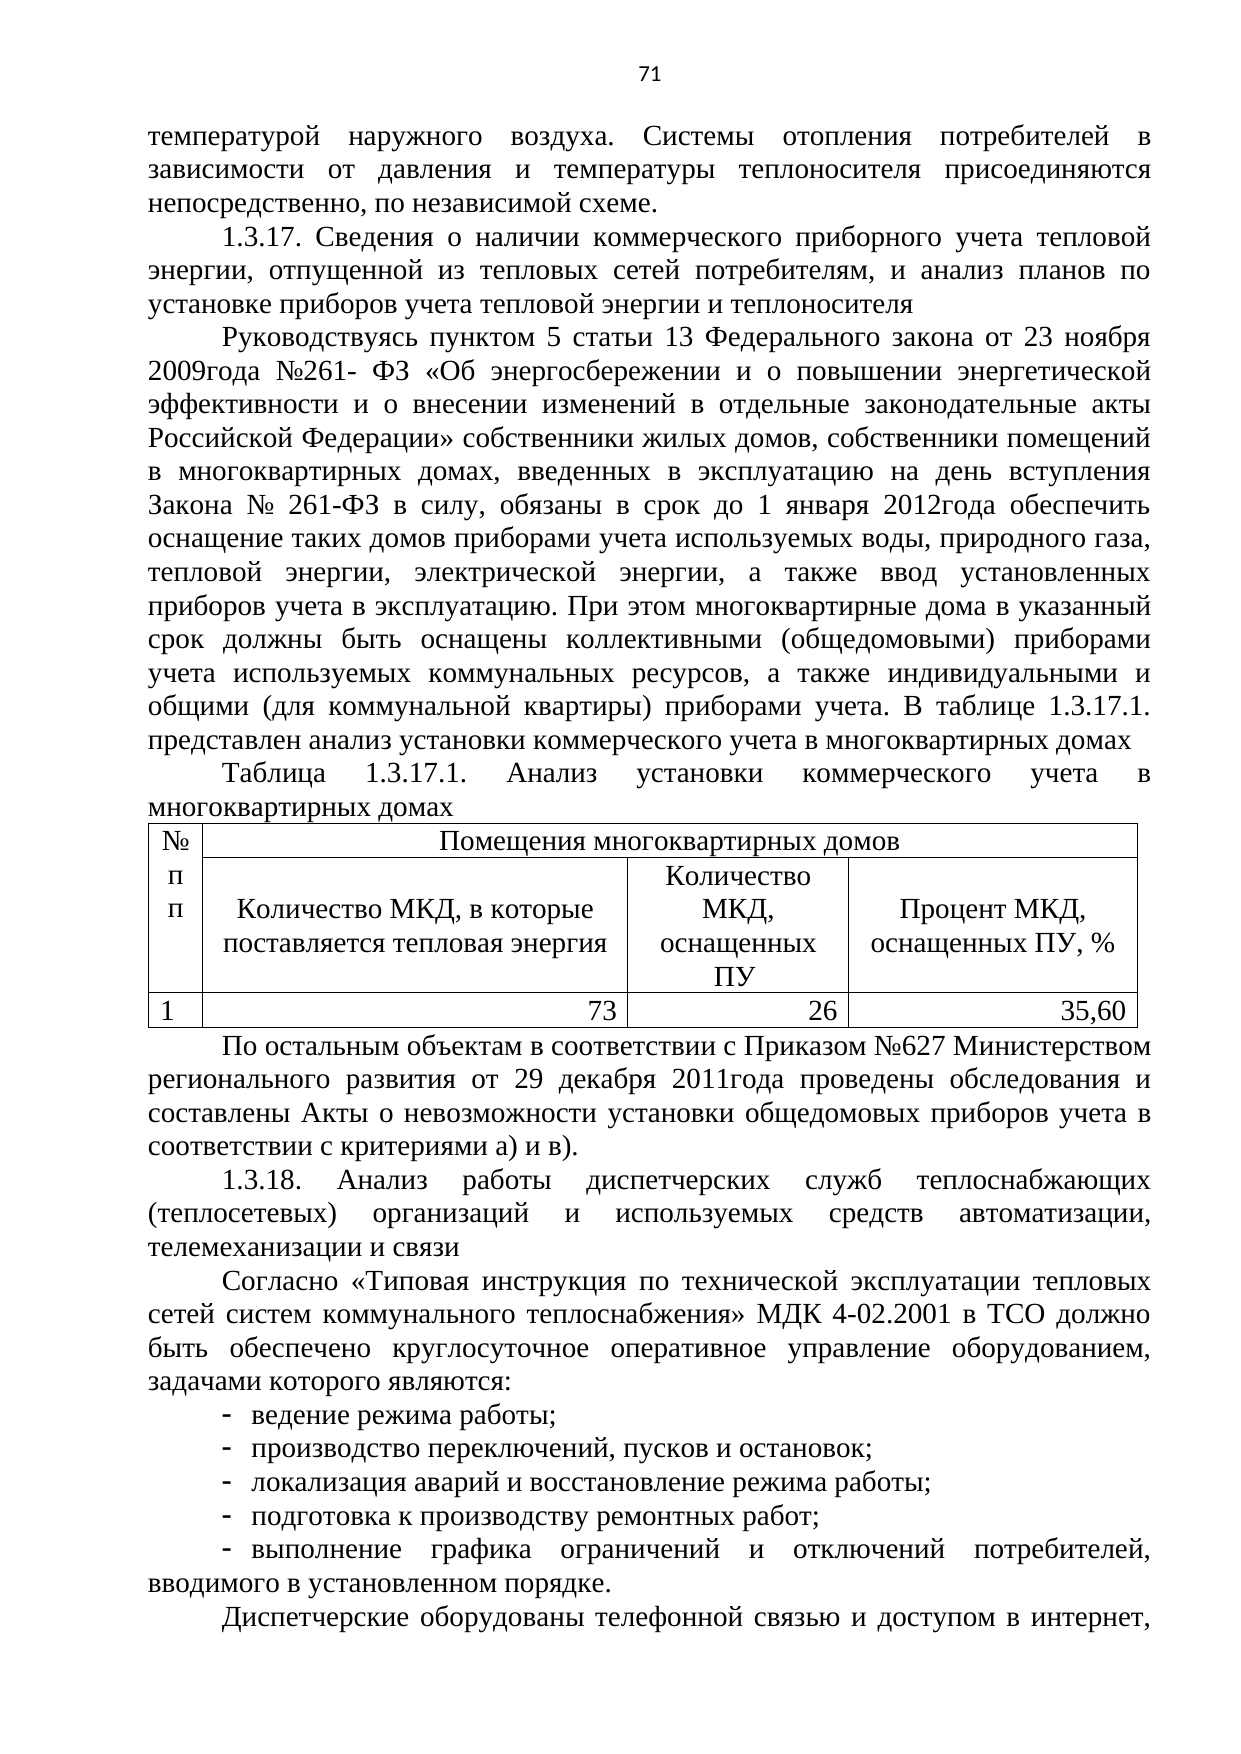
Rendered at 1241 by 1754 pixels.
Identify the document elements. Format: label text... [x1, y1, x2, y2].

list подготовка к производству ремонтных работ; [148, 1498, 1152, 1531]
list выполнение графика ограничений и отключений потребителей, вводимого в установленном порядке. [148, 1531, 1152, 1599]
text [148, 118, 1152, 219]
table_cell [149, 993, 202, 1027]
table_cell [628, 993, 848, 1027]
text Таблица 1.3.17.1. Анализ установки коммерческого учета в многоквартирных домах [148, 755, 1152, 822]
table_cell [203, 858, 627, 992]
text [148, 1599, 1152, 1632]
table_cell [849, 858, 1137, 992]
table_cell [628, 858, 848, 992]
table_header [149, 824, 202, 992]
list локализация аварий и восстановление режима работы; [148, 1464, 1152, 1498]
text 1.3.18. Анализ работы диспетчерских служб теплоснабжающих (теплосетевых) организаций и используемых средств автоматизации, телемеханизации и связи [148, 1162, 1152, 1263]
text Руководствуясь пунктом 5 статьи 13 Федерального закона от 23 ноября 2009года №261- ФЗ «Об энергосбережении и о повышении энергетической эффективности и о внесении изменений в отдельные законодательные акты Российской Федерации» собственники жилых домов, собственники помещений в многоквартирных домах, введенных в эксплуатацию на день вступления Закона № 261-ФЗ в силу, обязаны в срок до 1 января 2012года обеспечить оснащение таких домов приборами учета используемых воды, природного газа, тепловой энергии, электрической энергии, а также ввод установленных приборов учета в эксплуатацию. При этом многоквартирные дома в указанный срок должны быть оснащены коллективными (общедомовыми) приборами учета используемых коммунальных ресурсов, а также индивидуальными и общими (для коммунальной квартиры) приборами учета. В таблице 1.3.17.1. представлен анализ установки коммерческого учета в многоквартирных домах [148, 319, 1152, 755]
text Согласно «Типовая инструкция по технической эксплуатации тепловых сетей систем коммунального теплоснабжения» МДК 4-02.2001 в ТСО должно быть обеспечено круглосуточное оперативное управление оборудованием, задачами которого являются: [148, 1263, 1152, 1397]
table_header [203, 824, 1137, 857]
list производство переключений, пусков и остановок; [148, 1431, 1152, 1464]
list ведение режима работы; [148, 1397, 1152, 1431]
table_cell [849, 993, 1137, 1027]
text 1.3.17. Сведения о наличии коммерческого приборного учета тепловой энергии, отпущенной из тепловых сетей потребителям, и анализ планов по установке приборов учета тепловой энергии и теплоносителя [148, 219, 1152, 319]
text По остальным объектам в соответствии с Приказом №627 Министерством регионального развития от 29 декабря 2011года проведены обследования и составлены Акты о невозможности установки общедомовых приборов учета в соответствии с критериями а) и в). [148, 1028, 1152, 1162]
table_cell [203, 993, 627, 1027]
